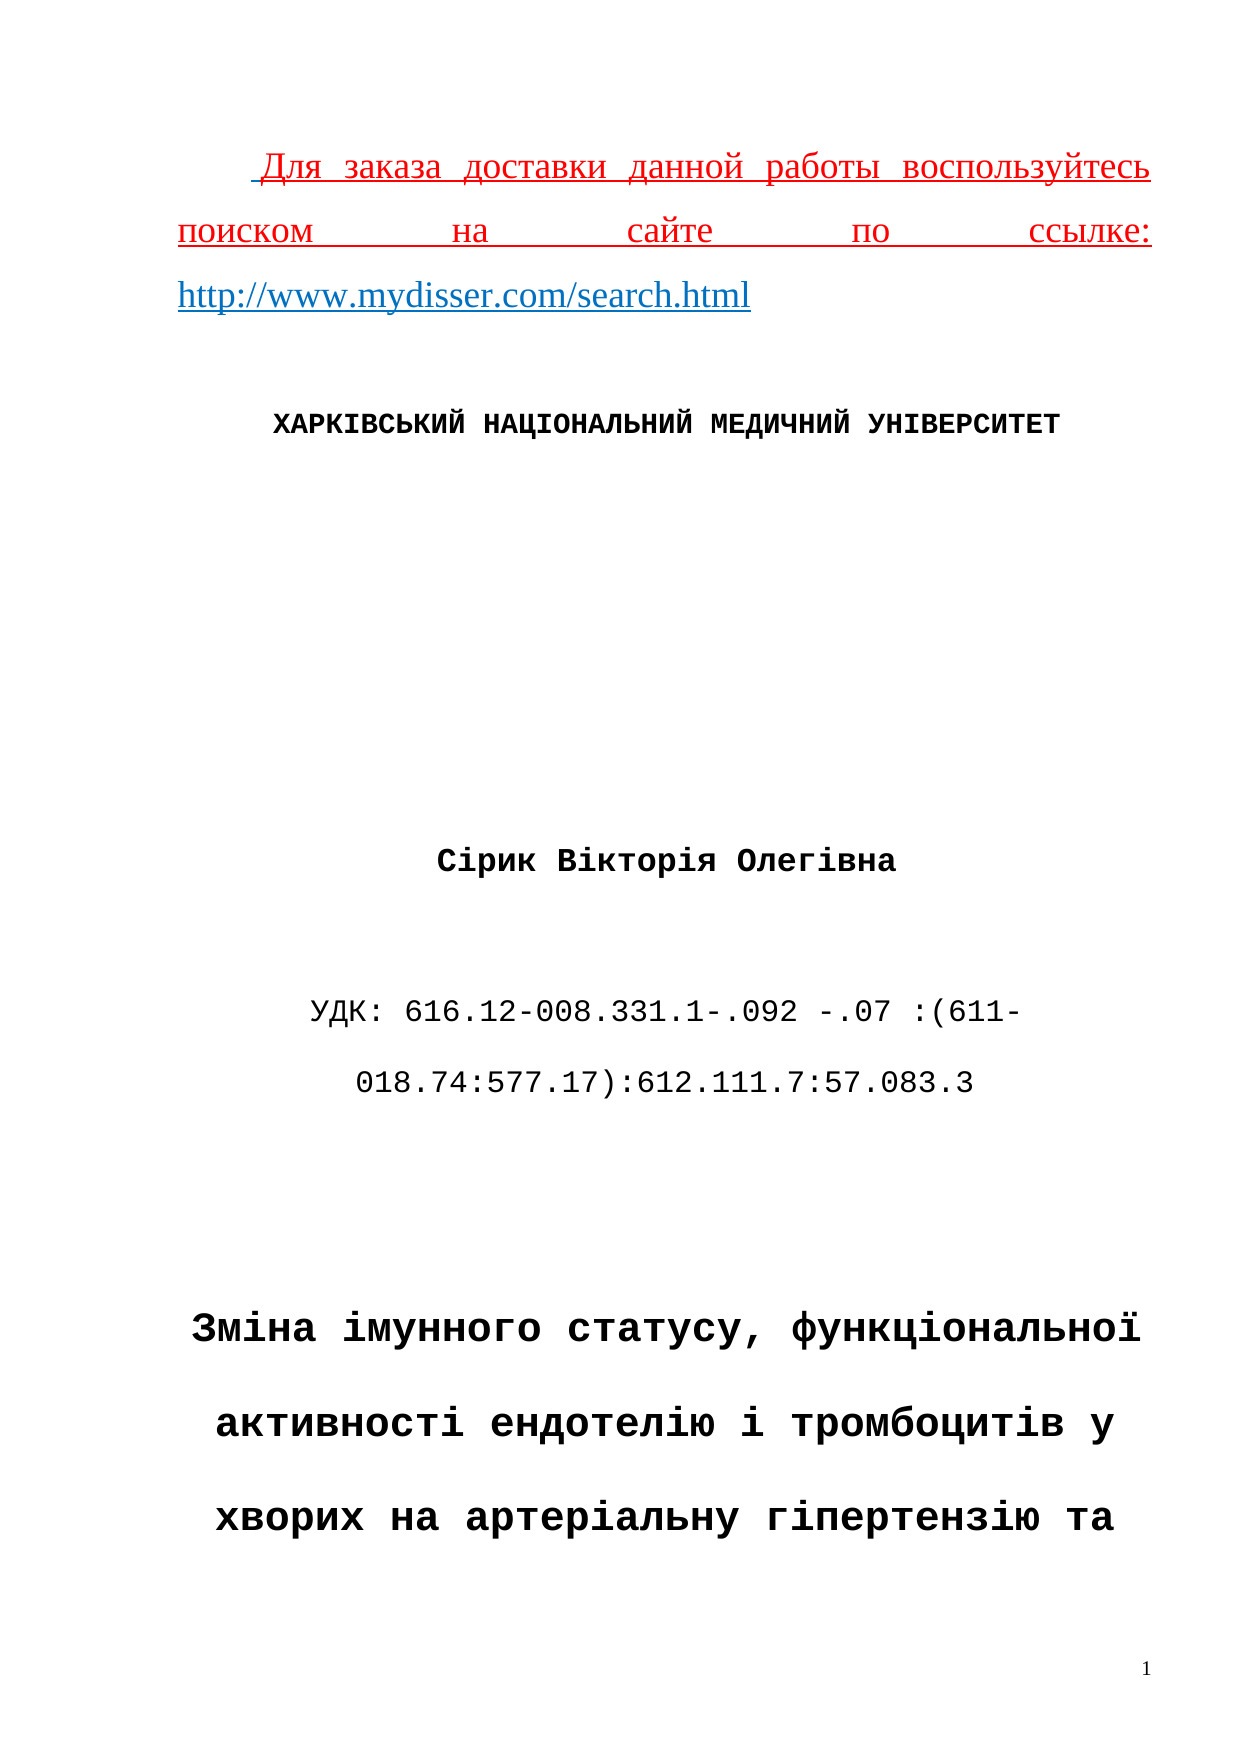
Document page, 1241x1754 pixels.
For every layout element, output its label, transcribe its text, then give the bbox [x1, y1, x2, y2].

text ХАРКІВСЬКИЙ НАЦІОНАЛЬНИЙ МЕДИЧНИЙ УНІВЕРСИТЕТ [177, 409, 1152, 442]
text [177, 1307, 1152, 1543]
text УДК: 616.12-008.331.1-.092 -.07 :(611-018.74:577.17):612.111.7:57.083.3 [177, 995, 1152, 1102]
text Для заказа доставки данной работы воспользуйтесь поиском на сайте по ссылке: http://www.mydisser.com/search.html [177, 143, 1152, 245]
text Сірик Вікторія Олегівна [177, 844, 1152, 882]
text Для заказа доставки данной работы воспользуйтесь поиском на сайте по ссылке: http://www.mydisser.com/search.html [177, 246, 1152, 316]
